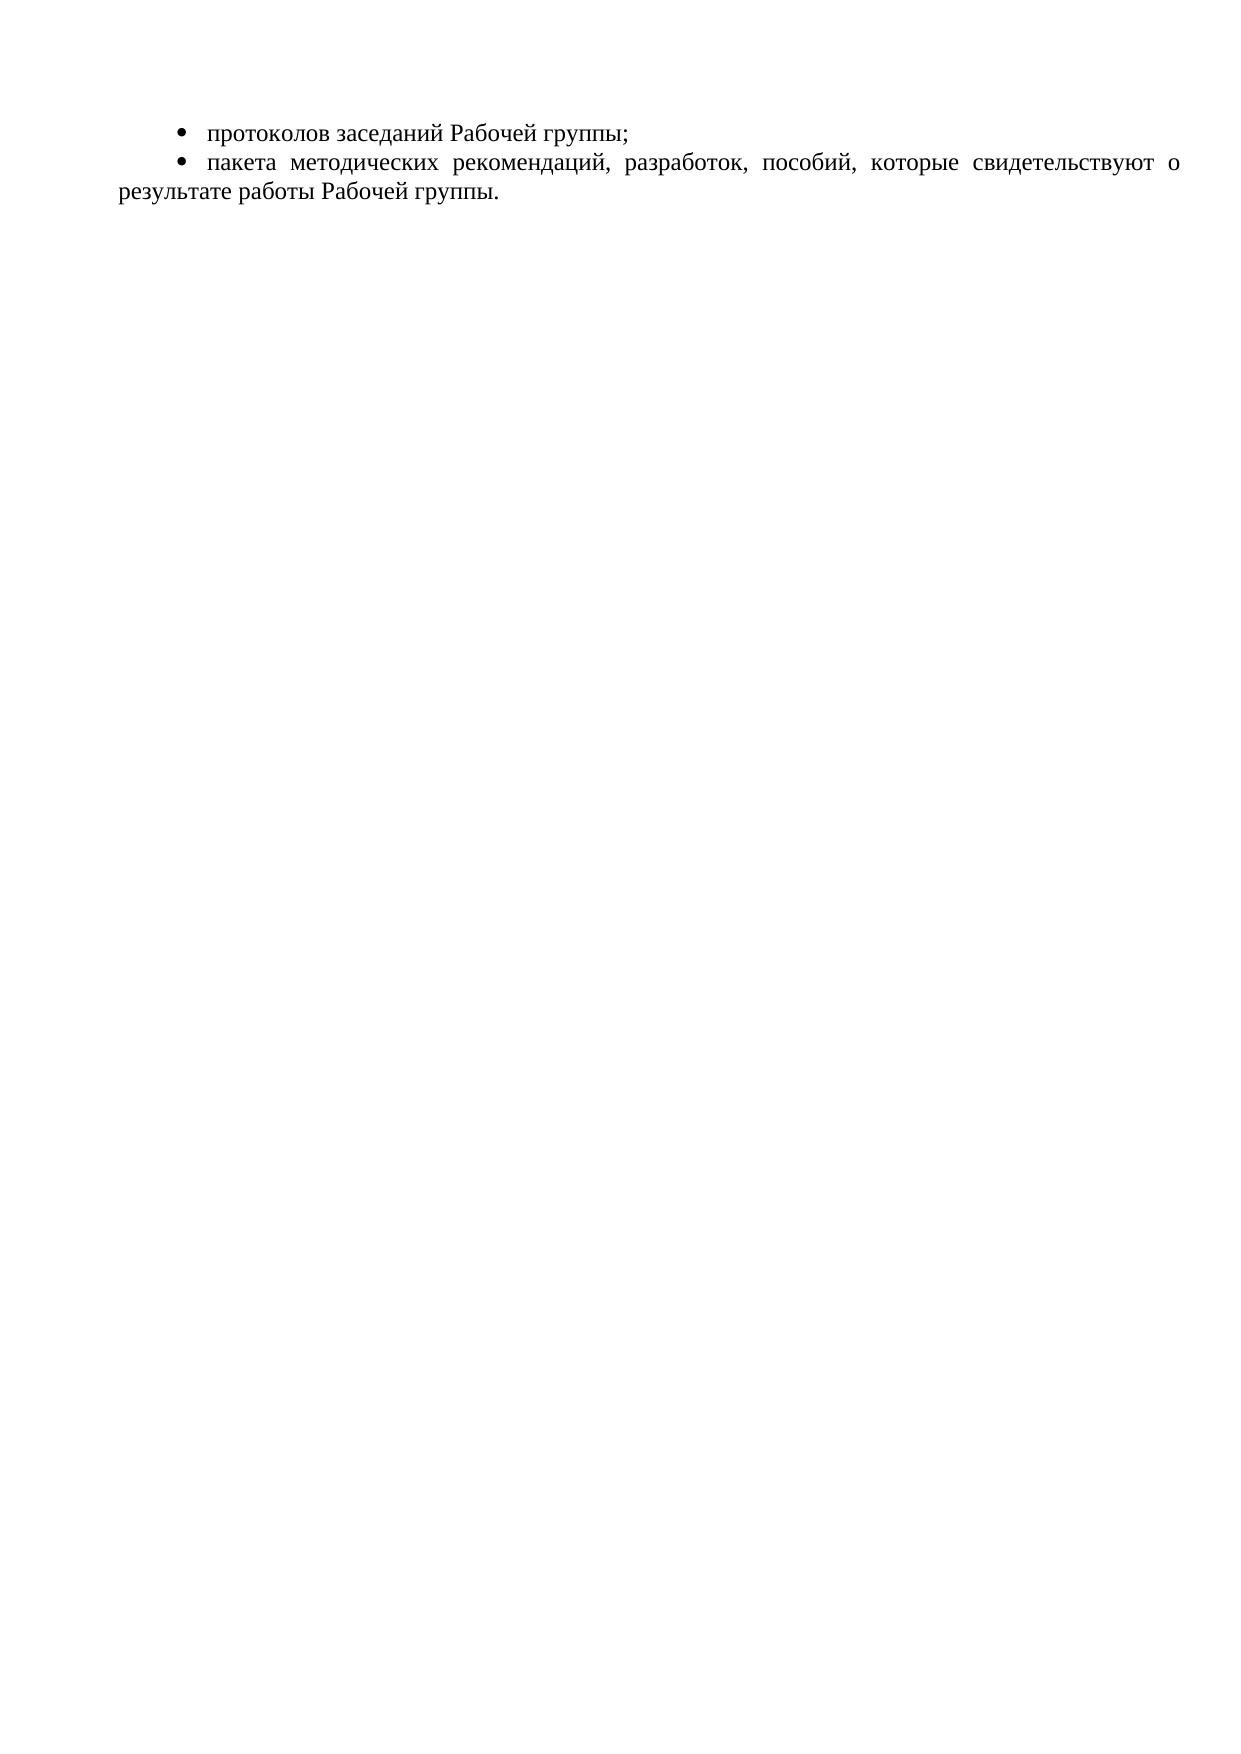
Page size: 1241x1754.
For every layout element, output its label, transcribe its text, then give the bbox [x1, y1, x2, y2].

list протоколов заседаний Рабочей группы; [118, 118, 1181, 147]
list пакета методических рекомендаций, разработок, пособий, которые свидетельствуют о результате работы Рабочей группы. [118, 147, 1181, 204]
